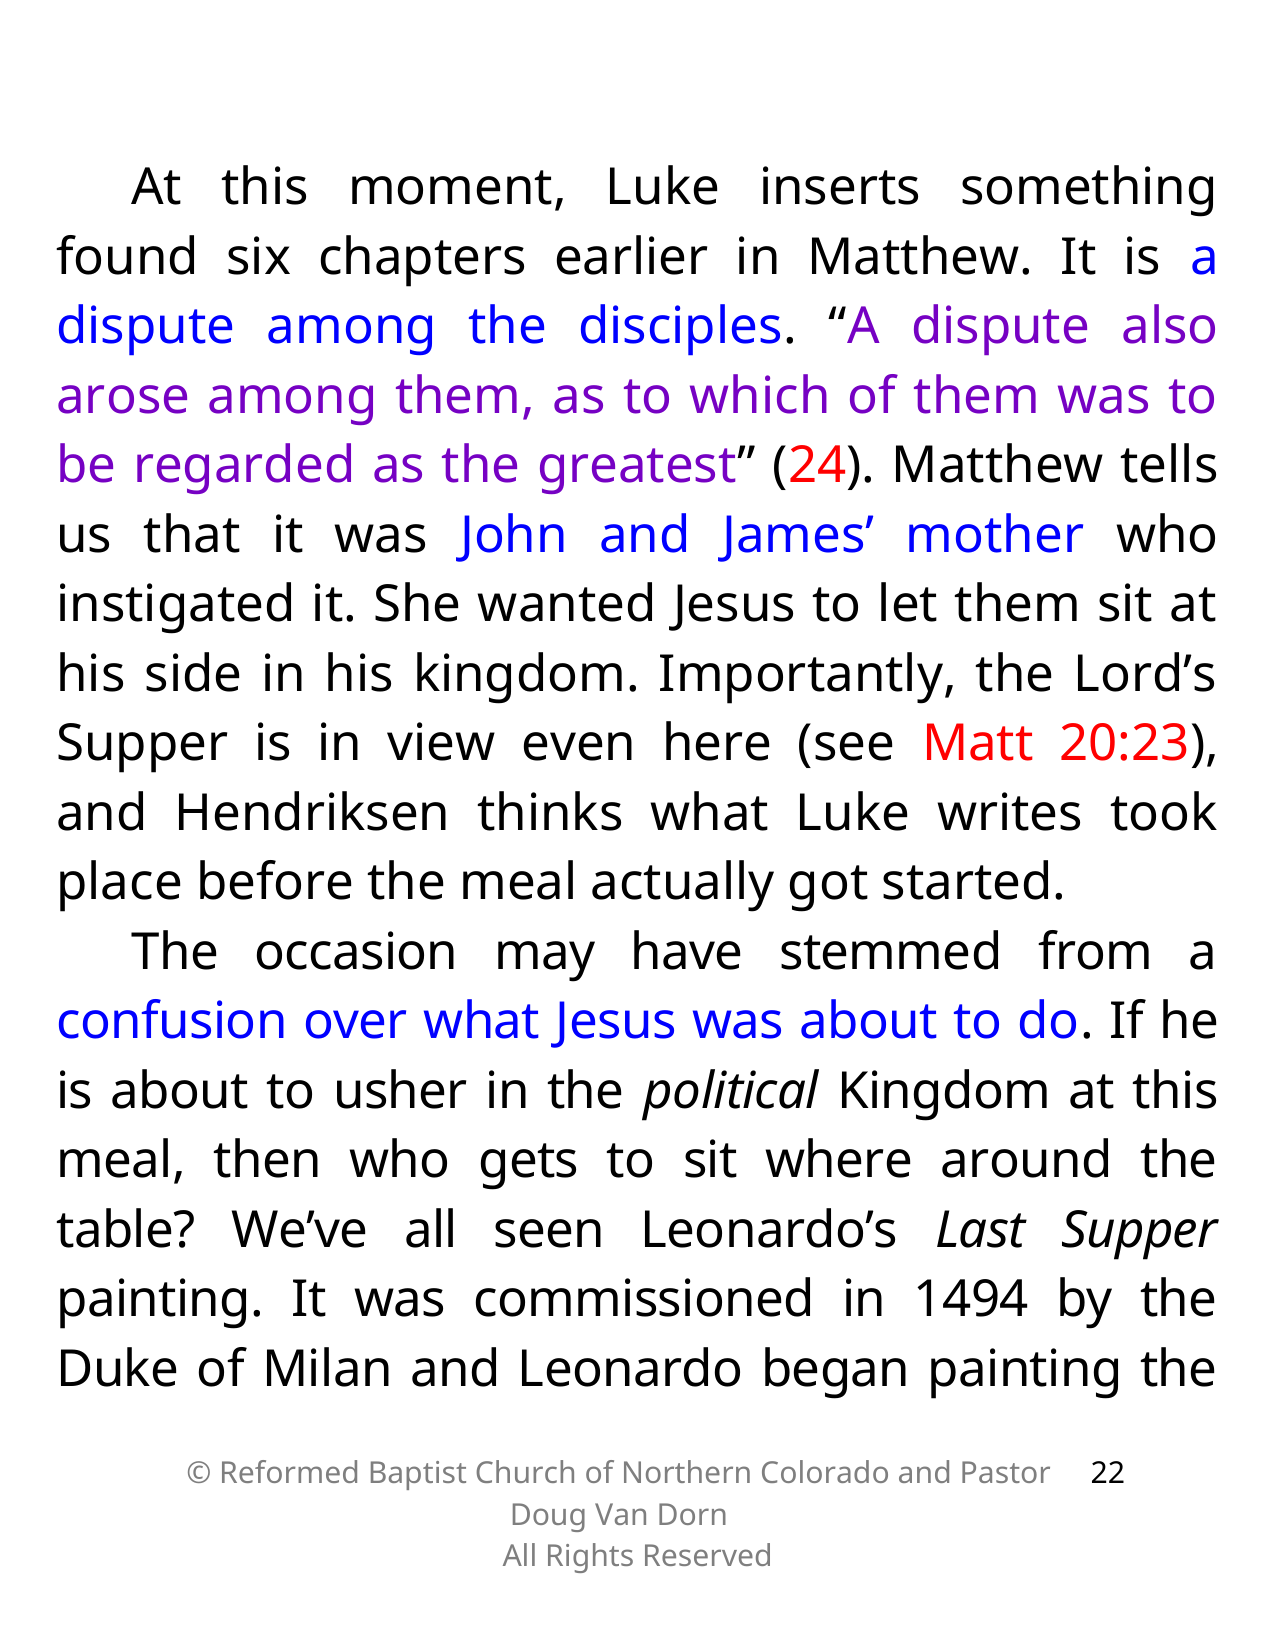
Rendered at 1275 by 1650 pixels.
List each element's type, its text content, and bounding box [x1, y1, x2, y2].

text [56, 914, 1219, 1401]
text At this moment, Luke inserts something found six chapters earlier in Matthew. It is a dispute among the disciples. “A dispute also arose among them, as to which of them was to be regarded as the greatest” (24). Matthew tells us that it was John and James’ mother who instigated it. She wanted Jesus to let them sit at his side in his kingdom. Importantly, the Lord’s Supper is in view even here (see Matt 20:23), and Hendriksen thinks what Luke writes took place before the meal actually got started. [56, 150, 1219, 914]
